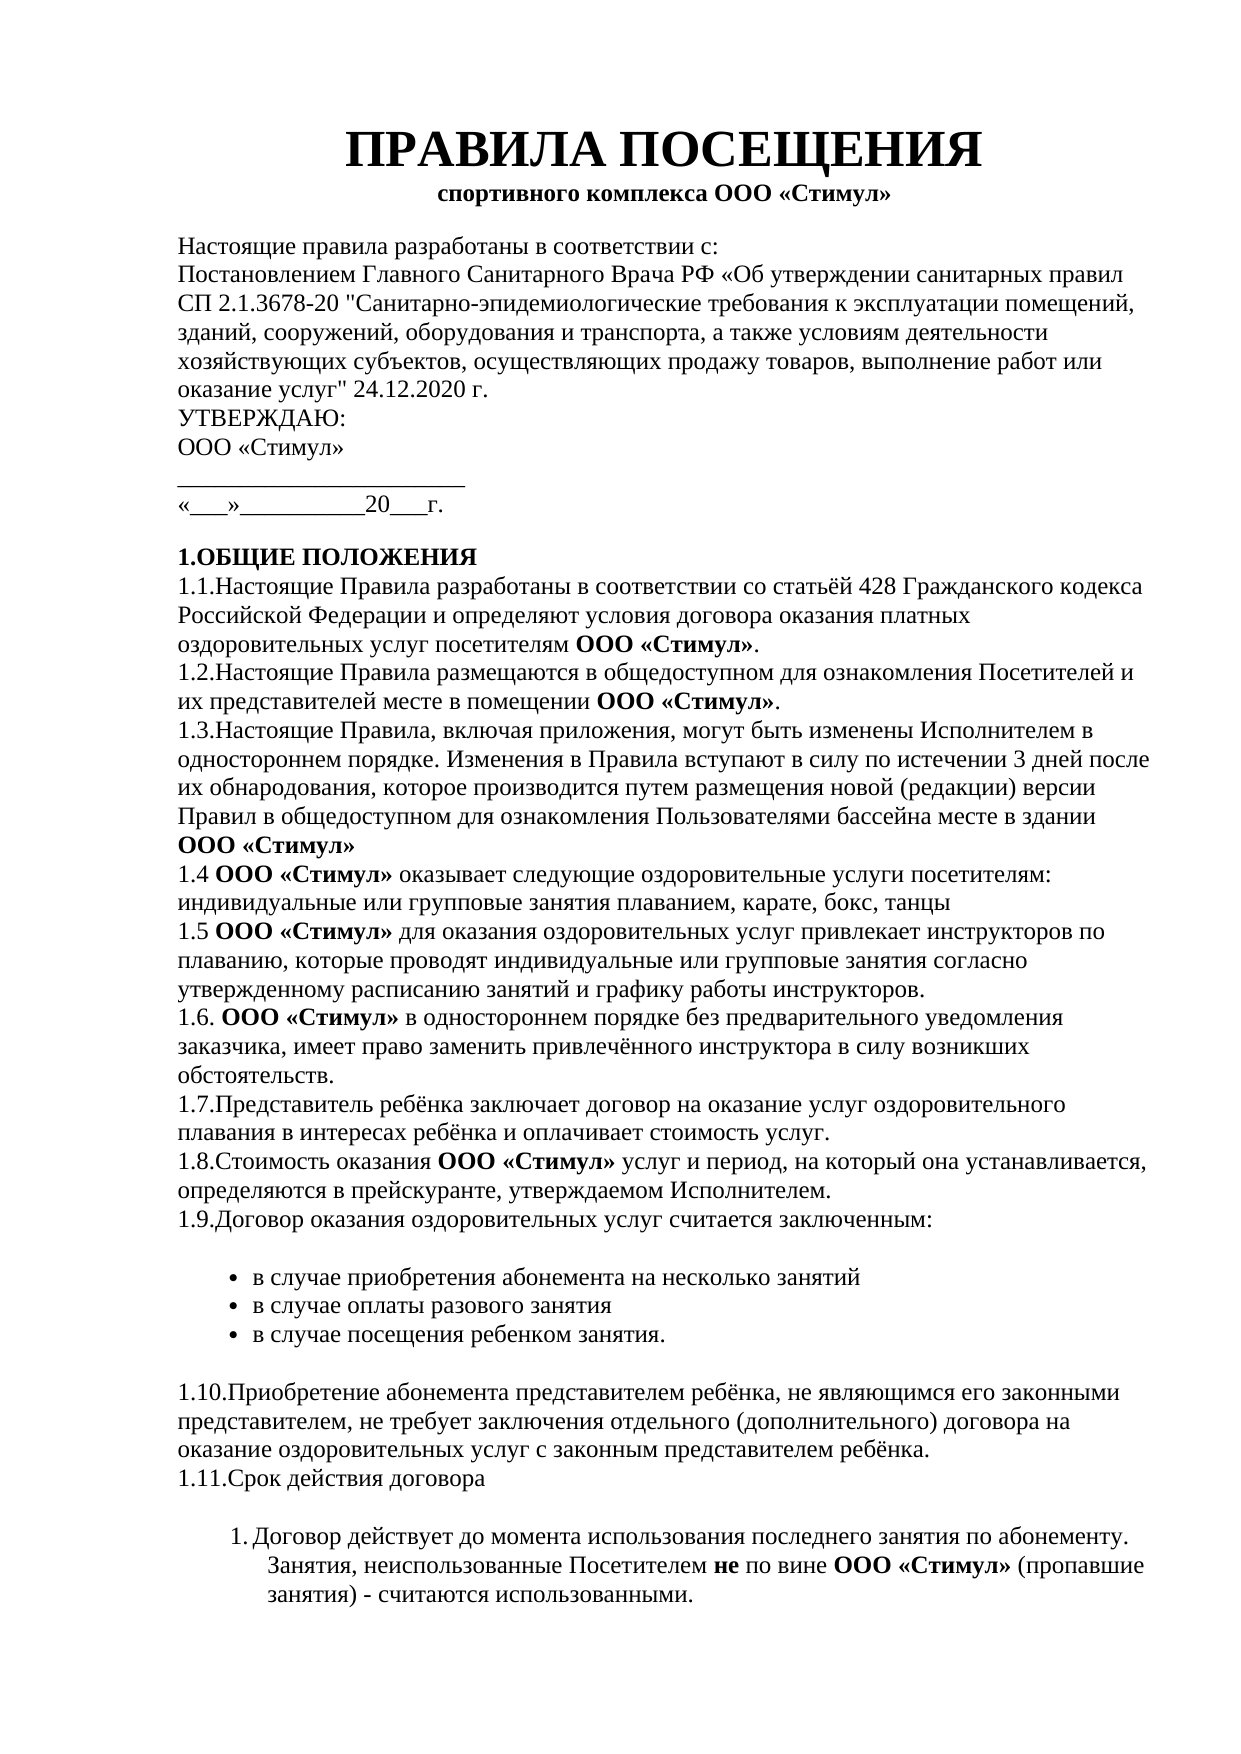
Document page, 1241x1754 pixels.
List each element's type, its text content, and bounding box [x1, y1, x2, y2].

list Договор действует до момента использования последнего занятия по абонементу. Занятия, неиспользованные Посетителем не по вине ООО «Стимул» (пропавшие занятия) - считаются использованными. [229, 1521, 1152, 1607]
text спортивного комплекса ООО «Стимул» [177, 178, 1152, 231]
text 1.10.Приобретение абонемента представителем ребёнка, не являющимся его законными представителем, не требует заключения отдельного (дополнительного) договора на оказание оздоровительных услуг с законным представителем ребёнка. 1.11.Срок действия договора [177, 1377, 1152, 1492]
text УТВЕРЖДАЮ: ООО «Стимул» _______________________ «___»__________20___г. [177, 403, 1152, 542]
list в случае приобретения абонемента на несколько занятий [229, 1262, 1152, 1290]
text 1.ОБЩИЕ ПОЛОЖЕНИЯ 1.1.Настоящие Правила разработаны в соответствии со статьёй 428 Гражданского кодекса Российской Федерации и определяют условия договора оказания платных оздоровительных услуг посетителям ООО «Стимул». 1.2.Настоящие Правила размещаются в общедоступном для ознакомления Посетителей и их представителей месте в помещении ООО «Стимул». 1.3.Настоящие Правила, включая приложения, могут быть изменены Исполнителем в одностороннем порядке. Изменения в Правила вступают в силу по истечении 3 дней после их обнародования, которое производится путем размещения новой (редакции) версии Правил в общедоступном для ознакомления Пользователями бассейна месте в здании ООО «Стимул» 1.4 ООО «Стимул» оказывает следующие оздоровительные услуги посетителям: индивидуальные или групповые занятия плаванием, карате, бокс, танцы 1.5 ООО «Стимул» для оказания оздоровительных услуг привлекает инструкторов по плаванию, которые проводят индивидуальные или групповые занятия согласно утвержденному расписанию занятий и графику работы инструкторов. 1.6. ООО «Стимул» в одностороннем порядке без предварительного уведомления заказчика, имеет право заменить привлечённого инструктора в силу возникших обстоятельств. 1.7.Представитель ребёнка заключает договор на оказание услуг оздоровительного плавания в интересах ребёнка и оплачивает стоимость услуг. 1.8.Стоимость оказания ООО «Стимул» услуг и период, на который она устанавливается, определяются в прейскуранте, утверждаемом Исполнителем. 1.9.Договор оказания оздоровительных услуг считается заключенным: [177, 542, 1152, 1232]
text Настоящие правила разработаны в соответствии с: Постановлением Главного Санитарного Врача РФ «Об утверждении санитарных правил СП 2.1.3678-20 "Санитарно-эпидемиологические требования к эксплуатации помещений, зданий, сооружений, оборудования и транспорта, а также условиям деятельности хозяйствующих субъектов, осуществляющих продажу товаров, выполнение работ или оказание услуг" 24.12.2020 г. [177, 231, 1152, 403]
list в случае посещения ребенком занятия. [229, 1319, 1152, 1348]
list в случае оплаты разового занятия [229, 1290, 1152, 1319]
text ПРАВИЛА ПОСЕЩЕНИЯ [177, 118, 1152, 178]
